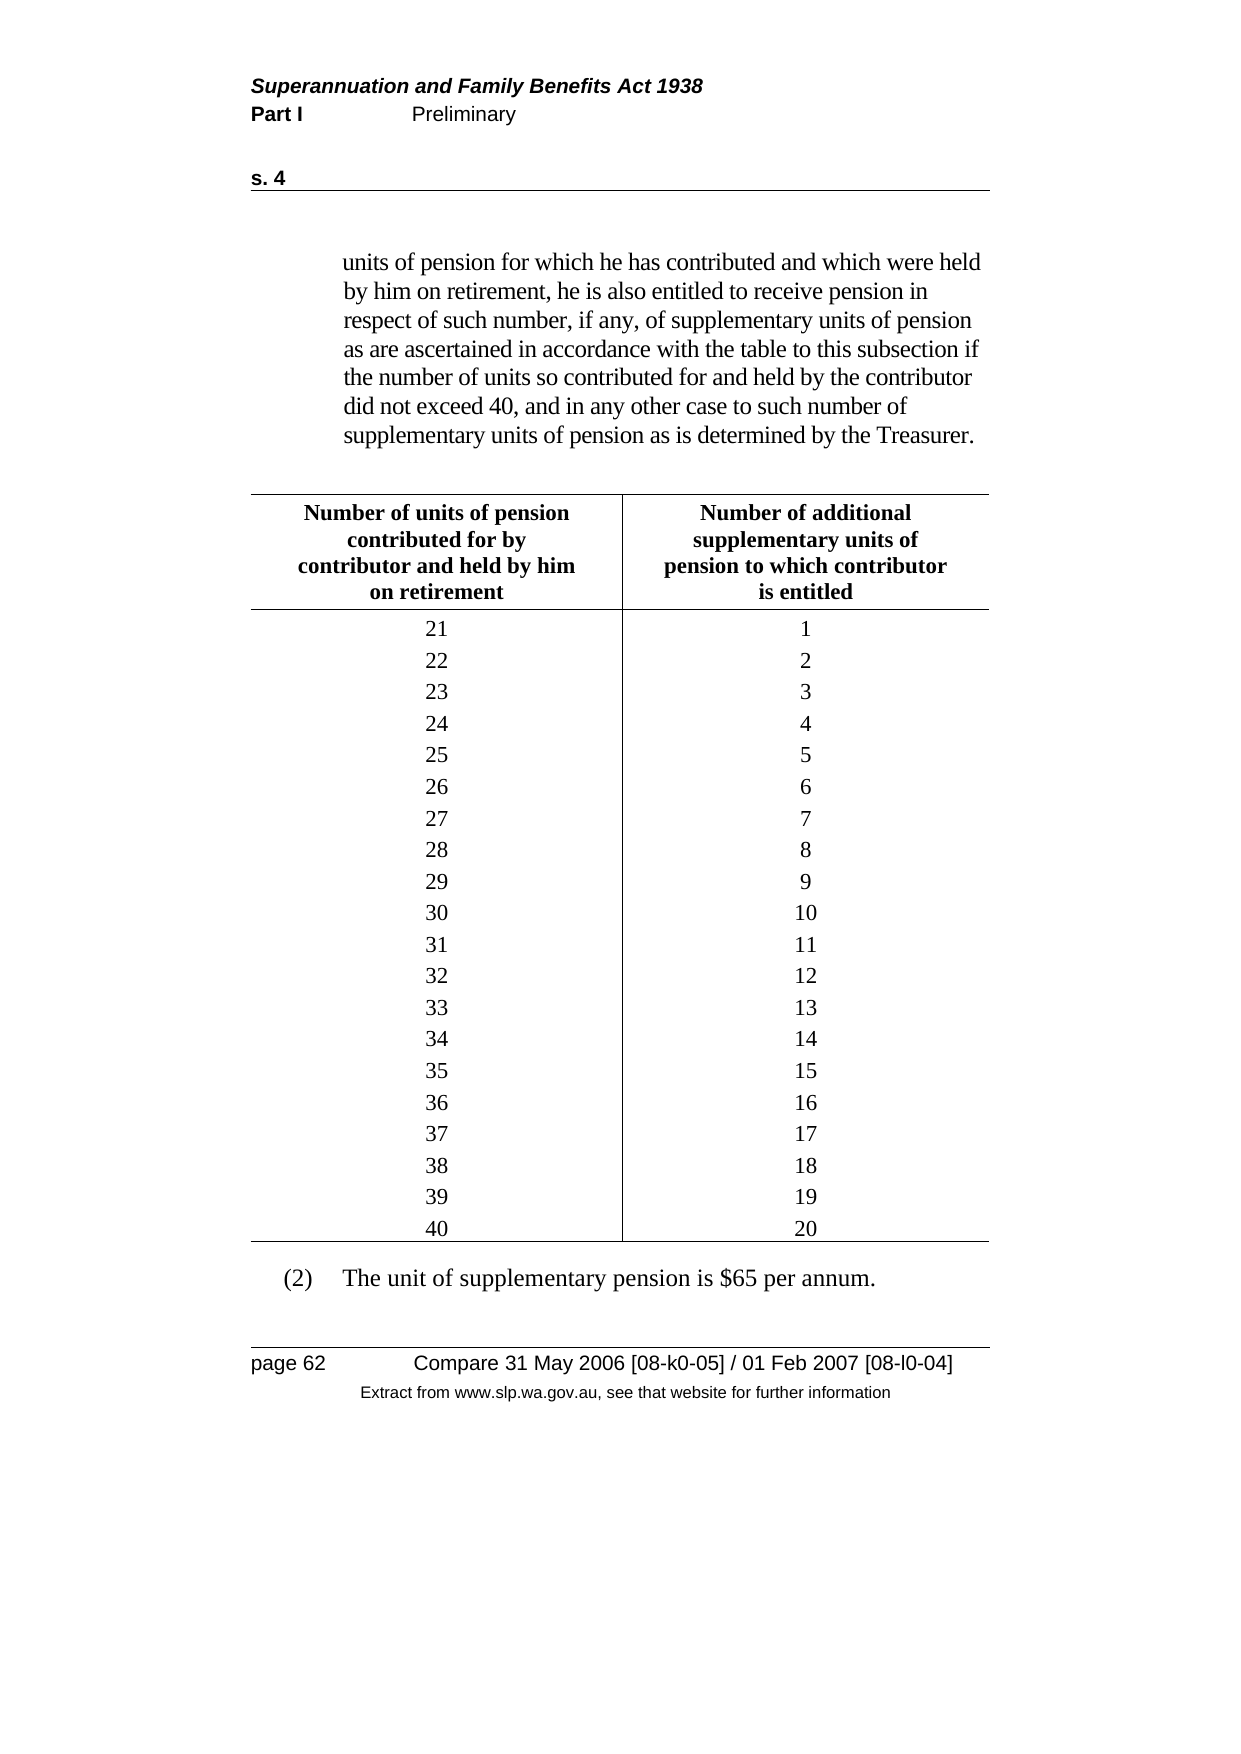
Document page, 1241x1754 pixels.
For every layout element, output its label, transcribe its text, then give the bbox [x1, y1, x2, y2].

table_cell 34 [251, 1020, 622, 1052]
table_cell 24 [251, 705, 622, 736]
table_cell 23 [251, 673, 622, 705]
table_cell 5 [623, 736, 989, 768]
text (2) The unit of supplementary pension is $65 per annum. [251, 1263, 990, 1292]
table_cell 39 [251, 1178, 622, 1210]
table_cell 19 [623, 1178, 989, 1210]
table_cell 11 [623, 926, 989, 957]
table_cell 28 [251, 831, 622, 862]
table_cell 37 [251, 1115, 622, 1147]
table_cell 18 [623, 1147, 989, 1178]
table_cell 1 [623, 610, 989, 642]
table_cell 40 [251, 1210, 622, 1241]
table_header Number of units of pension contributed for by contributor and held by him on retirement [251, 495, 622, 609]
table_cell 6 [623, 768, 989, 799]
table_cell 35 [251, 1052, 622, 1083]
table_cell 10 [623, 894, 989, 926]
table_cell 7 [623, 799, 989, 831]
table_cell 29 [251, 863, 622, 894]
table_cell 26 [251, 768, 622, 799]
table_cell 8 [623, 831, 989, 862]
table_cell 22 [251, 642, 622, 673]
table_cell 33 [251, 989, 622, 1020]
table_cell 2 [623, 642, 989, 673]
table_cell 21 [251, 610, 622, 642]
table_cell 17 [623, 1115, 989, 1147]
table_cell 27 [251, 799, 622, 831]
table_cell 3 [623, 673, 989, 705]
table_cell 30 [251, 894, 622, 926]
table_cell 20 [623, 1210, 989, 1241]
table_cell 4 [623, 705, 989, 736]
table_cell 14 [623, 1020, 989, 1052]
table_cell 9 [623, 863, 989, 894]
table_cell 15 [623, 1052, 989, 1083]
table_cell 13 [623, 989, 989, 1020]
table_cell 36 [251, 1084, 622, 1115]
table_cell 12 [623, 957, 989, 989]
table_cell 25 [251, 736, 622, 768]
table_cell 31 [251, 926, 622, 957]
table_cell 32 [251, 957, 622, 989]
table_header Number of additional supplementary units of pension to which contributor is entitled [623, 495, 989, 609]
table_cell 38 [251, 1147, 622, 1178]
table_cell 16 [623, 1084, 989, 1115]
text units of pension for which he has contributed and which were held by him on retirement, he is also entitled to receive pension in respect of such number, if any, of supplementary units of pension as are ascertained in accordance with the table to this subsection if the number of units so contributed for and held by the contributor did not exceed 40, and in any other case to such number of supplementary units of pension as is determined by the Treasurer. [251, 247, 990, 449]
